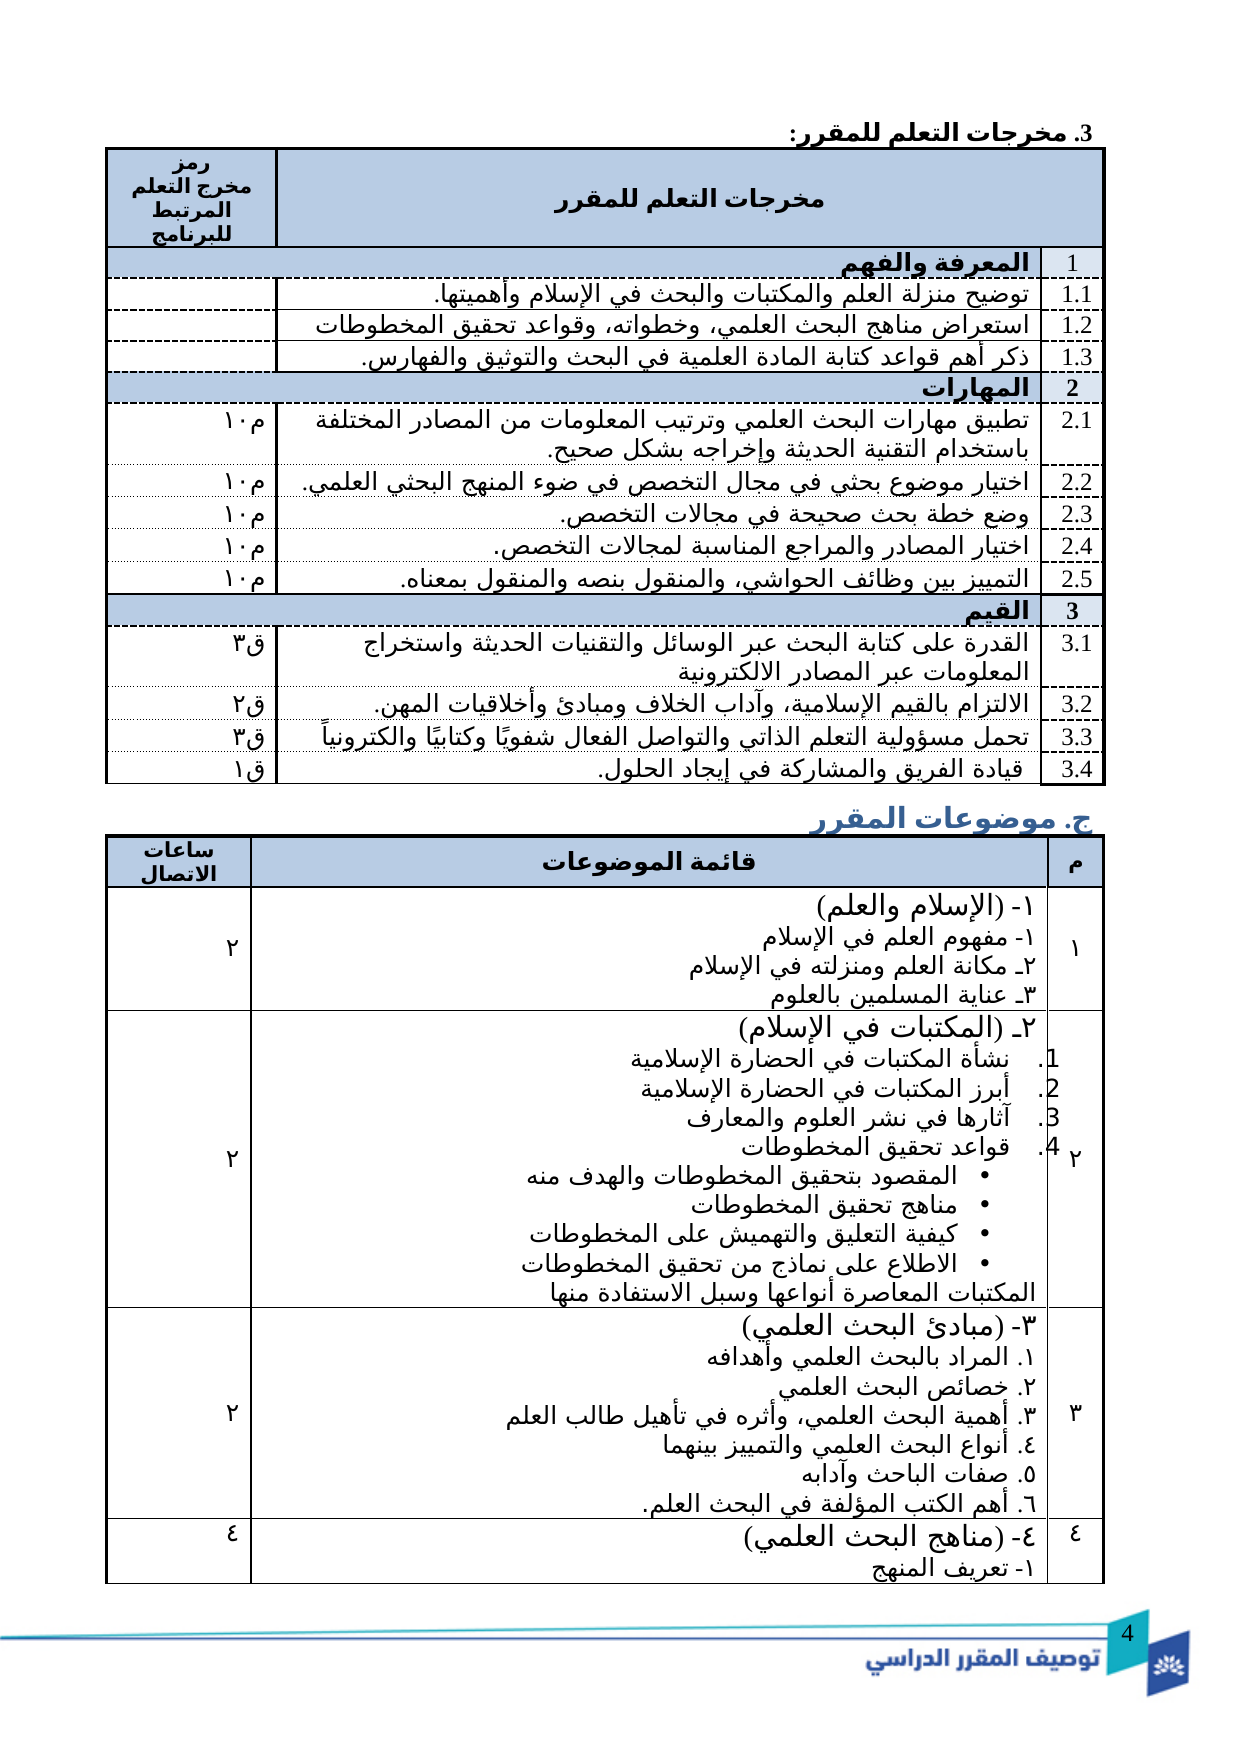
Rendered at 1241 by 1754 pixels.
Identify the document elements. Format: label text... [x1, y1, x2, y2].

table_cell ق٣ [108, 719, 275, 751]
table_cell 1.2 [1042, 309, 1102, 340]
table_cell استعراض مناهج البحث العلمي، وخطواته، وقواعد تحقيق المخطوطات [278, 310, 1040, 340]
table_cell 2.4 [1042, 528, 1102, 561]
table_cell ٢ـ (المكتبات في الإسلام) نشأة المكتبات في الحضارة الإسلامية أبرز المكتبات في الحضارة الإسلامية آثارها في نشر العلوم والمعارف قواعد تحقيق المخطوطات المقصود بتحقيق المخطوطات والهدف منه مناهج تحقيق المخطوطات كيفية التعليق والتهميش على المخطوطات الاطلاع على نماذج من تحقيق المخطوطات المكتبات المعاصرة أنواعها وسبل الاستفادة منها [252, 1010, 1047, 1307]
table_cell م١٠ [108, 402, 275, 463]
table_cell 3.1 [1042, 625, 1102, 686]
table_cell م١٠ [108, 561, 275, 593]
table_cell 1.3 [1042, 340, 1102, 371]
table_cell م١٠ [108, 528, 275, 561]
table_cell م١٠ [108, 496, 275, 528]
subtitle 3. مخرجات التعلم للمقرر: [118, 118, 1092, 147]
table_cell المعرفة والفهم [276, 248, 1040, 277]
table_cell ذكر أهم قواعد كتابة المادة العلمية في البحث والتوثيق والفهارس. [278, 341, 1040, 371]
table_cell تطبيق مهارات البحث العلمي وترتيب المعلومات من المصادر المختلفة باستخدام التقنية الحديثة وإخراجه بشكل صحيح. [278, 402, 1040, 463]
table_cell قيادة الفريق والمشاركة في إيجاد الحلول. [278, 751, 1040, 783]
table_cell [108, 309, 275, 340]
table_cell [108, 248, 276, 277]
table_cell ٤ [108, 1519, 250, 1582]
table_cell الالتزام بالقيم الإسلامية، وآداب الخلاف ومبادئ وأخلاقيات المهن. [278, 686, 1040, 719]
table_header ساعات الاتصال [108, 838, 250, 886]
table_cell توضيح منزلة العلم والمكتبات والبحث في الإسلام وأهميتها. [278, 277, 1040, 308]
table_header رمز مخرج التعلم المرتبط للبرنامج [108, 150, 275, 246]
table_cell وضع خطة بحث صحيحة في مجالات التخصص. [278, 496, 1040, 528]
table_cell 3 [1042, 596, 1102, 625]
table_cell ق٣ [108, 625, 275, 686]
table_cell ٢ [108, 1011, 250, 1307]
table_cell ٣- (مبادئ البحث العلمي) ١. المراد بالبحث العلمي وأهدافه ٢. خصائص البحث العلمي ٣. أهمية البحث العلمي، وأثره في تأهيل طالب العلم ٤. أنواع البحث العلمي والتمييز بينهما ٥. صفات الباحث وآدابه ٦. أهم الكتب المؤلفة في البحث العلم. [252, 1307, 1047, 1518]
table_cell ٤ [1048, 1518, 1102, 1582]
table_cell 3.2 [1042, 686, 1102, 719]
table_cell 2.5 [1042, 561, 1102, 593]
table_cell ٣ [1048, 1307, 1102, 1518]
table_cell 2.3 [1042, 496, 1102, 528]
table_cell 2 [1042, 371, 1102, 402]
table_header م [1049, 838, 1102, 886]
table_cell [108, 340, 275, 371]
table_cell [108, 277, 275, 308]
table_header مخرجات التعلم للمقرر [278, 150, 1102, 246]
table_cell 3.3 [1042, 719, 1102, 751]
table_cell ٢ [108, 1308, 250, 1518]
picture [0, 1589, 1200, 1715]
table_cell ٢ [1048, 1010, 1102, 1307]
table_cell ٢ [108, 888, 250, 1009]
table_cell اختيار المصادر والمراجع المناسبة لمجالات التخصص. [278, 528, 1040, 561]
table_cell 1 [1042, 248, 1102, 277]
table_cell 1.1 [1042, 277, 1102, 308]
table_cell [108, 595, 276, 625]
table_cell المهارات [276, 373, 1040, 402]
table_cell التمييز بين وظائف الحواشي، والمنقول بنصه والمنقول بمعناه. [278, 561, 1040, 593]
table_cell 2.2 [1042, 464, 1102, 496]
table_cell ق٢ [108, 686, 275, 719]
table_cell القيم [276, 595, 1040, 625]
table_cell ق١ [108, 751, 275, 783]
table_cell ١- (الإسلام والعلم) ١- مفهوم العلم في الإسلام ٢ـ مكانة العلم ومنزلته في الإسلام ٣ـ عناية المسلمين بالعلوم [252, 886, 1047, 1009]
table_cell م١٠ [108, 464, 275, 496]
table_cell تحمل مسؤولية التعلم الذاتي والتواصل الفعال شفويًا وكتابيًا والكترونياً [278, 719, 1040, 751]
table_cell [108, 371, 276, 402]
table_cell 3.4 [1042, 751, 1102, 783]
table_header قائمة الموضوعات [252, 838, 1047, 886]
table_cell اختيار موضوع بحثي في مجال التخصص في ضوء المنهج البحثي العلمي. [278, 464, 1040, 496]
table_cell القدرة على كتابة البحث عبر الوسائل والتقنيات الحديثة واستخراج المعلومات عبر المصادر الالكترونية [278, 625, 1040, 686]
table_cell ١ [1048, 888, 1102, 1009]
subtitle ج. موضوعات المقرر [118, 801, 1092, 834]
table_cell 2.1 [1042, 402, 1102, 463]
